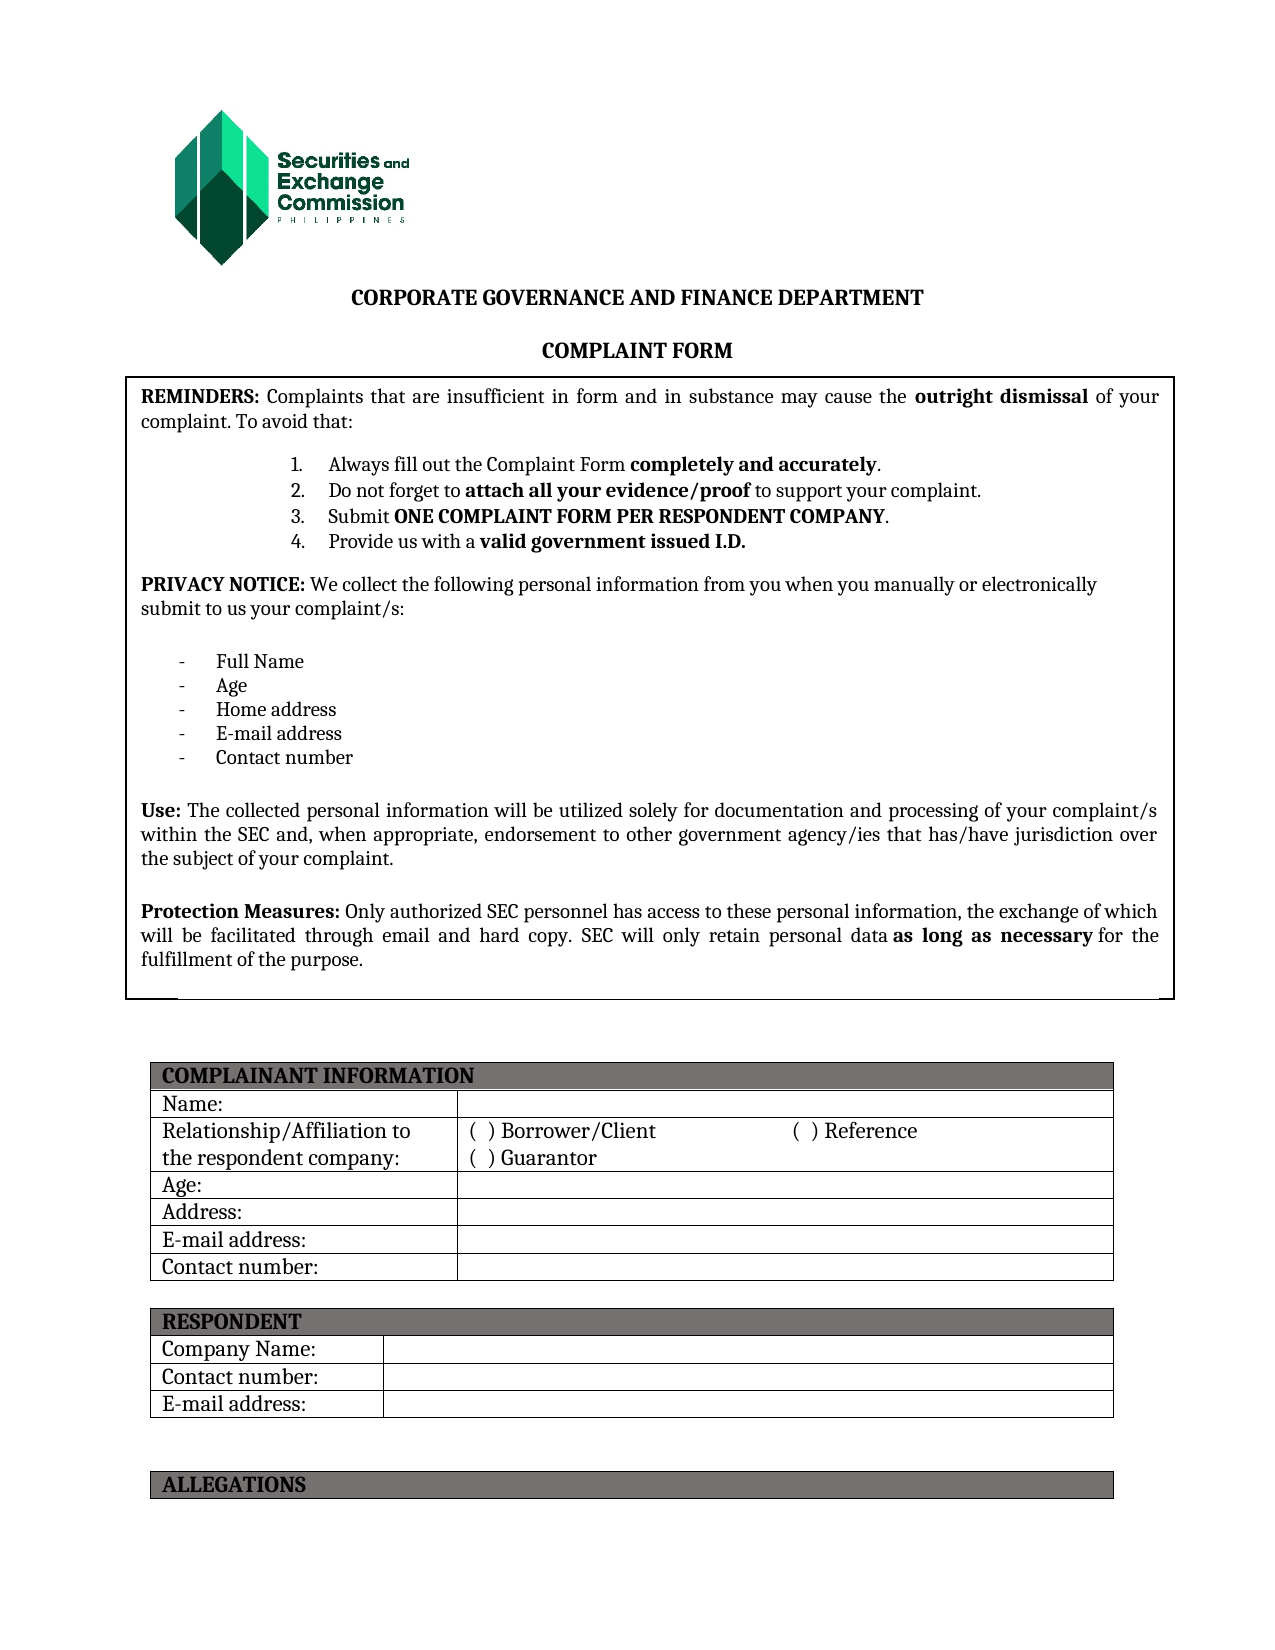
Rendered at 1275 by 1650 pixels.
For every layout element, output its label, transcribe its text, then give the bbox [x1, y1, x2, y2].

table_cell [384, 1336, 1113, 1362]
table_cell E-mail address: [151, 1391, 383, 1417]
table_header RESPONDENT [151, 1309, 1113, 1335]
table_header COMPLAINANT INFORMATION [151, 1063, 1113, 1089]
table_cell Name: [151, 1091, 457, 1117]
table_cell E-mail address: [151, 1226, 457, 1253]
picture [150, 94, 444, 281]
table_cell Company Name: [151, 1336, 383, 1362]
table_cell [384, 1391, 1113, 1417]
table_cell [458, 1091, 1113, 1117]
table_cell Address: [151, 1199, 457, 1225]
table_cell [384, 1364, 1113, 1390]
table_cell [458, 1172, 1113, 1198]
table_cell [458, 1254, 1113, 1280]
table_cell Contact number: [151, 1364, 383, 1390]
table_cell ( ) Borrower/Client ( ) Reference ( ) Guarantor [458, 1118, 1113, 1171]
list COMPLAINT FORM [150, 338, 1125, 364]
table_cell Age: [151, 1172, 457, 1198]
table_header ALLEGATIONS [151, 1472, 1113, 1498]
table_cell Relationship/Affiliation to the respondent company: [151, 1118, 457, 1171]
text CORPORATE GOVERNANCE AND FINANCE DEPARTMENT [150, 285, 1125, 311]
table_cell [458, 1199, 1113, 1225]
table_cell [458, 1226, 1113, 1253]
table_cell Contact number: [151, 1254, 457, 1280]
